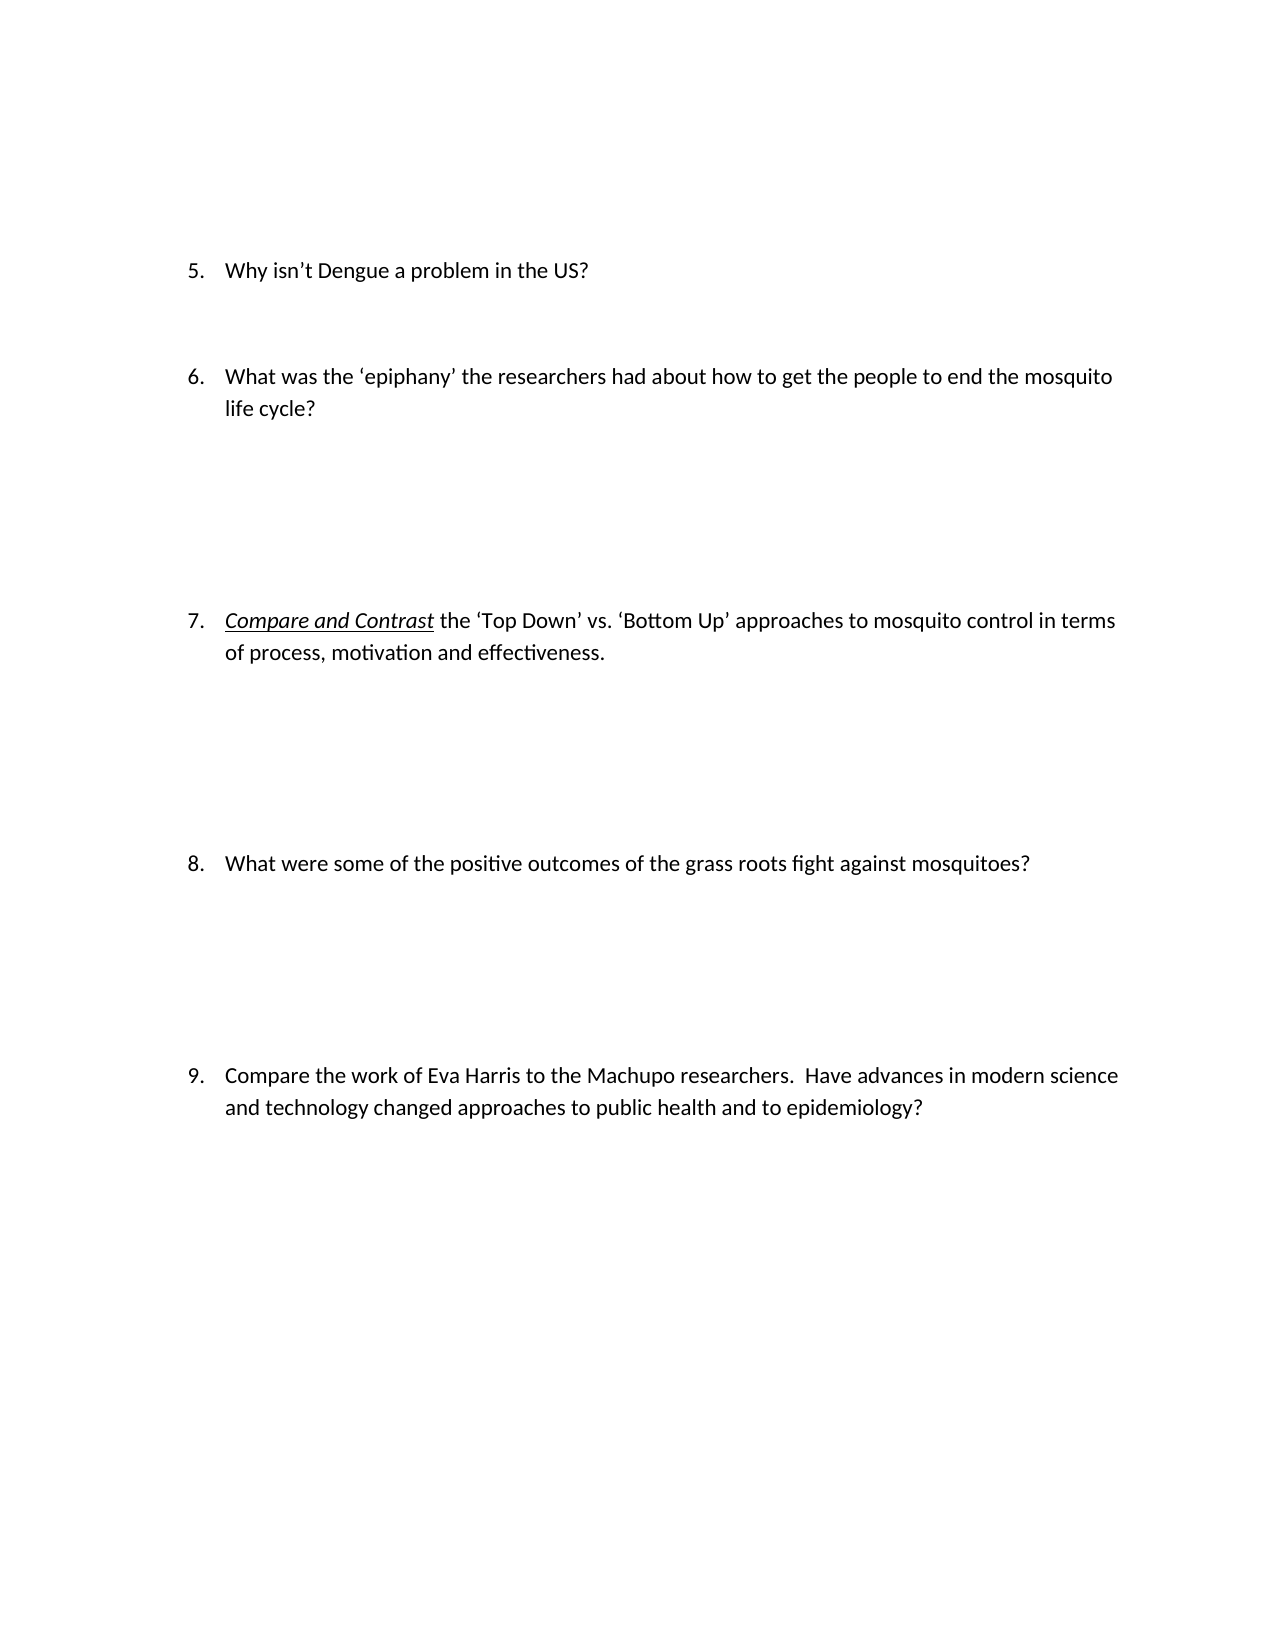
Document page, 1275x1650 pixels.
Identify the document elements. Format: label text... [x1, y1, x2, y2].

list Compare and Contrast the ‘Top Down’ vs. ‘Bottom Up’ approaches to mosquito control in terms of process, motivation and effectiveness. [187, 606, 1125, 667]
list What was the ‘epiphany’ the researchers had about how to get the people to end the mosquito life cycle? [187, 362, 1125, 422]
list Why isn’t Dengue a problem in the US? [187, 256, 1125, 284]
list Compare the work of Eva Harris to the Machupo researchers. Have advances in modern science and technology changed approaches to public health and to epidemiology? [187, 1061, 1125, 1121]
list What were some of the positive outcomes of the grass roots fight against mosquitoes? [187, 849, 1125, 877]
